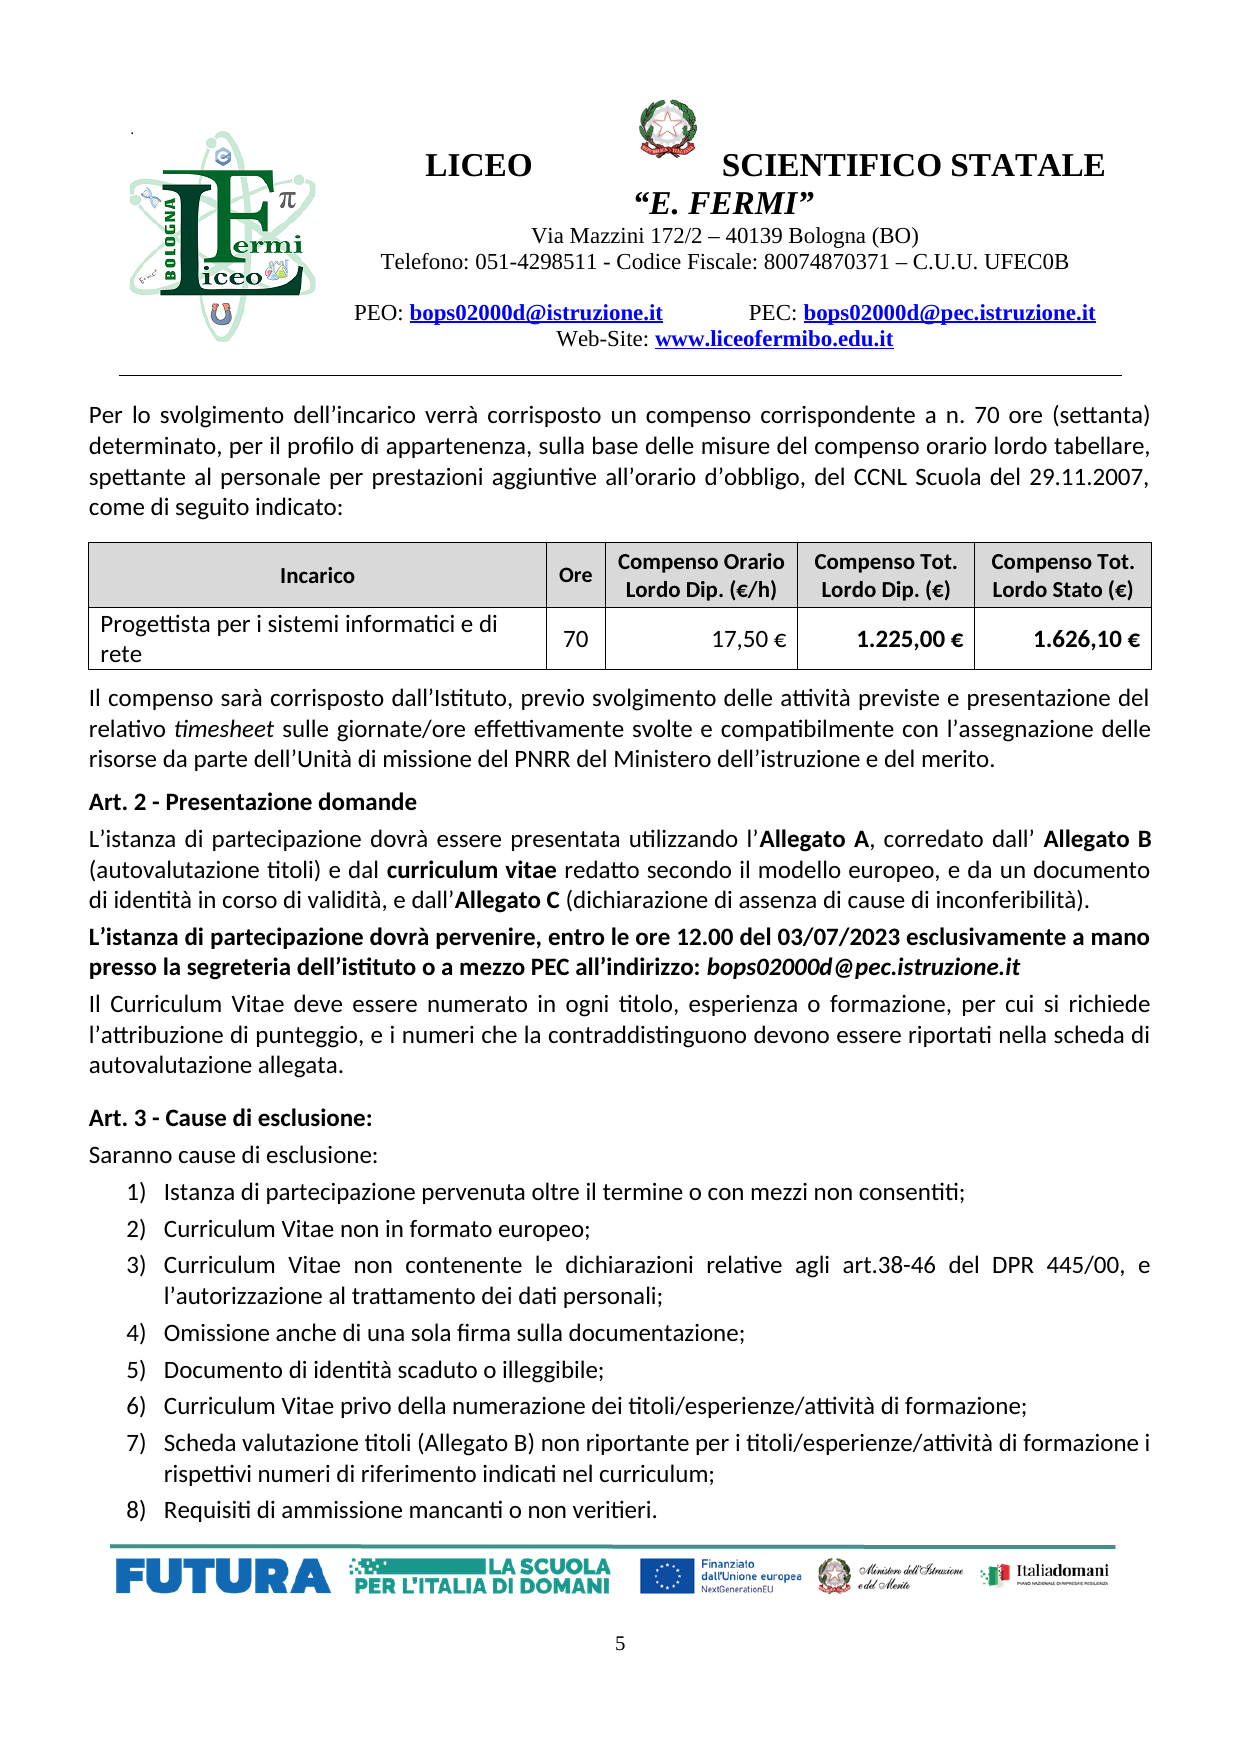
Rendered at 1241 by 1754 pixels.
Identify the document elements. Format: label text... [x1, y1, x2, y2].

table_cell 17,50 € [606, 608, 797, 669]
list Omissione anche di una sola firma sulla documentazione; [126, 1317, 1152, 1347]
text Art. 3 - Cause di esclusione: [89, 1103, 1152, 1133]
table_header Compenso Tot. Lordo Stato (€) [975, 543, 1151, 607]
table_cell Progettista per i sistemi informatici e di rete [89, 608, 546, 669]
picture [637, 98, 698, 159]
table_header Compenso Tot. Lordo Dip. (€) [798, 543, 974, 607]
list Scheda valutazione titoli (Allegato B) non riportante per i titoli/esperienze/attività di formazione i rispettivi numeri di riferimento indicati nel curriculum; [126, 1427, 1152, 1488]
text Per lo svolgimento dell’incarico verrà corrisposto un compenso corrispondente a n. 70 ore (settanta) determinato, per il profilo di appartenenza, sulla base delle misure del compenso orario lordo tabellare, spettante al personale per prestazioni aggiuntive all’orario d’obbligo, del CCNL Scuola del 29.11.2007, come di seguito indicato: [89, 399, 1152, 522]
picture [129, 131, 316, 342]
table_header Incarico [89, 543, 546, 607]
list Requisiti di ammissione mancanti o non veritieri. [126, 1494, 1152, 1525]
picture [88, 1542, 1152, 1634]
text Il Curriculum Vitae deve essere numerato in ogni titolo, esperienza o formazione, per cui si richiede l’attribuzione di punteggio, e i numeri che la contraddistinguono devono essere riportati nella scheda di autovalutazione allegata. [89, 988, 1152, 1080]
list Istanza di partecipazione pervenuta oltre il termine o con mezzi non consentiti; [126, 1176, 1152, 1207]
table_cell 1.225,00 € [798, 608, 974, 669]
list Curriculum Vitae non contenente le dichiarazioni relative agli art.38-46 del DPR 445/00, e l’autorizzazione al trattamento dei dati personali; [126, 1250, 1152, 1311]
text Il compenso sarà corrisposto dall’Istituto, previo svolgimento delle attività previste e presentazione del relativo timesheet sulle giornate/ore effettivamente svolte e compatibilmente con l’assegnazione delle risorse da parte dell’Unità di missione del PNRR del Ministero dell’istruzione e del merito. [89, 682, 1152, 774]
text L’istanza di partecipazione dovrà pervenire, entro le ore 12.00 del 03/07/2023 esclusivamente a mano presso la segreteria dell’istituto o a mezzo PEC all’indirizzo: bops02000d@pec.istruzione.it [89, 921, 1152, 982]
table_cell 70 [547, 608, 605, 669]
table_cell 1.626,10 € [975, 608, 1151, 669]
text L’istanza di partecipazione dovrà essere presentata utilizzando l’Allegato A, corredato dall’ Allegato B (autovalutazione titoli) e dal curriculum vitae redatto secondo il modello europeo, e da un documento di identità in corso di validità, e dall’Allegato C (dichiarazione di assenza di cause di inconferibilità). [89, 823, 1152, 915]
table_header Compenso Orario Lordo Dip. (€/h) [606, 543, 797, 607]
text Art. 2 - Presentazione domande [89, 786, 1152, 817]
list Documento di identità scaduto o illeggibile; [126, 1354, 1152, 1384]
table_header Ore [547, 543, 605, 607]
list Curriculum Vitae privo della numerazione dei titoli/esperienze/attività di formazione; [126, 1391, 1152, 1421]
list Curriculum Vitae non in formato europeo; [126, 1213, 1152, 1243]
text Saranno cause di esclusione: [89, 1139, 1152, 1170]
